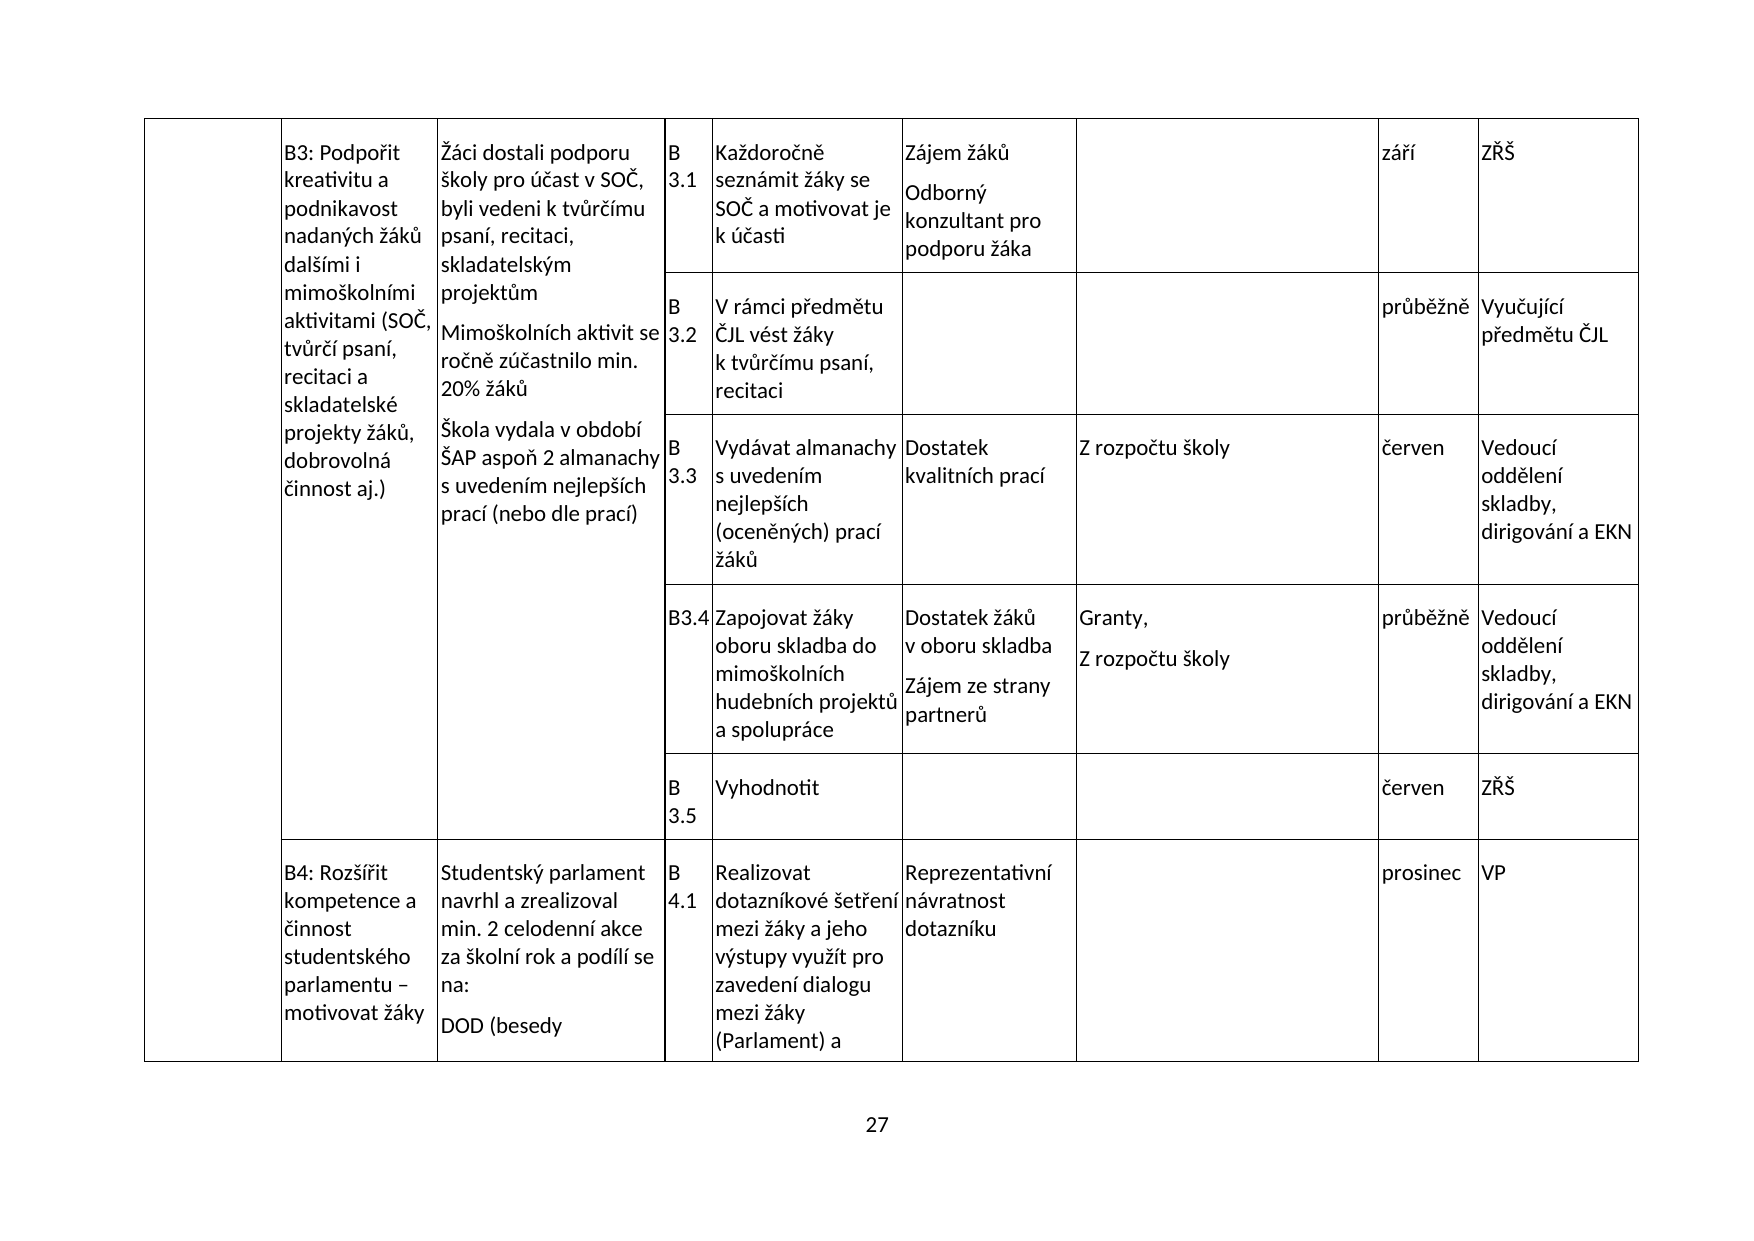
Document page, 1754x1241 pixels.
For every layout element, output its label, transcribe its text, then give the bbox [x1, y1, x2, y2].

table_cell V rámci předmětu ČJL vést žáky k tvůrčímu psaní, recitaci [713, 273, 902, 414]
table_cell [1077, 754, 1378, 839]
table_cell Vedoucí oddělení skladby, dirigování a EKN [1479, 415, 1638, 584]
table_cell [713, 840, 902, 1061]
table_cell červen [1379, 754, 1478, 839]
table_cell Z rozpočtu školy [1077, 415, 1378, 584]
table_cell průběžně [1379, 585, 1478, 753]
table_cell B 3.5 [666, 754, 712, 839]
table_cell ZŘŠ [1479, 119, 1638, 272]
table_cell prosinec [1379, 840, 1478, 1061]
table_cell červen [1379, 415, 1478, 584]
table_cell B3.4 [666, 585, 712, 753]
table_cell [903, 840, 1076, 1061]
table_cell Dostatek žáků v oboru skladba Zájem ze strany partnerů [903, 585, 1076, 753]
table_cell Zapojovat žáky oboru skladba do mimoškolních hudebních projektů a spolupráce [713, 585, 902, 753]
table_cell Vydávat almanachy s uvedením nejlepších (oceněných) prací žáků [713, 415, 902, 584]
table_cell Dostatek kvalitních prací [903, 415, 1076, 584]
table_cell Vyhodnotit [713, 754, 902, 839]
table_cell ZŘŠ [1479, 754, 1638, 839]
table_cell B 3.2 [666, 273, 712, 414]
table_cell B 3.1 [666, 119, 712, 272]
table_cell Každoročně seznámit žáky se SOČ a motivovat je k účasti [713, 119, 902, 272]
table_cell VP [1479, 840, 1638, 1061]
table_cell Žáci dostali podporu školy pro účast v SOČ, byli vedeni k tvůrčímu psaní, recitaci, skladatelským projektům Mimoškolních aktivit se ročně zúčastnilo min. 20% žáků Škola vydala v období ŠAP aspoň 2 almanachy s uvedením nejlepších prací (nebo dle prací) [438, 119, 664, 839]
table_cell Zájem žáků Odborný konzultant pro podporu žáka [903, 119, 1076, 272]
table_cell B 4.1 [666, 840, 712, 1061]
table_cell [282, 840, 437, 1061]
table_cell [1077, 273, 1378, 414]
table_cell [438, 840, 664, 1061]
table_cell B3: Podpořit kreativitu a podnikavost nadaných žáků dalšími i mimoškolními aktivitami (SOČ, tvůrčí psaní, recitaci a skladatelské projekty žáků, dobrovolná činnost aj.) [282, 119, 437, 839]
table_cell Vyučující předmětu ČJL [1479, 273, 1638, 414]
table_cell [903, 754, 1076, 839]
table_cell [1077, 119, 1378, 272]
table_cell [903, 273, 1076, 414]
table_cell B 3.3 [666, 415, 712, 584]
table_cell Vedoucí oddělení skladby, dirigování a EKN [1479, 585, 1638, 753]
table_cell září [1379, 119, 1478, 272]
table_cell [1077, 840, 1378, 1061]
table_cell Granty, Z rozpočtu školy [1077, 585, 1378, 753]
table_cell průběžně [1379, 273, 1478, 414]
